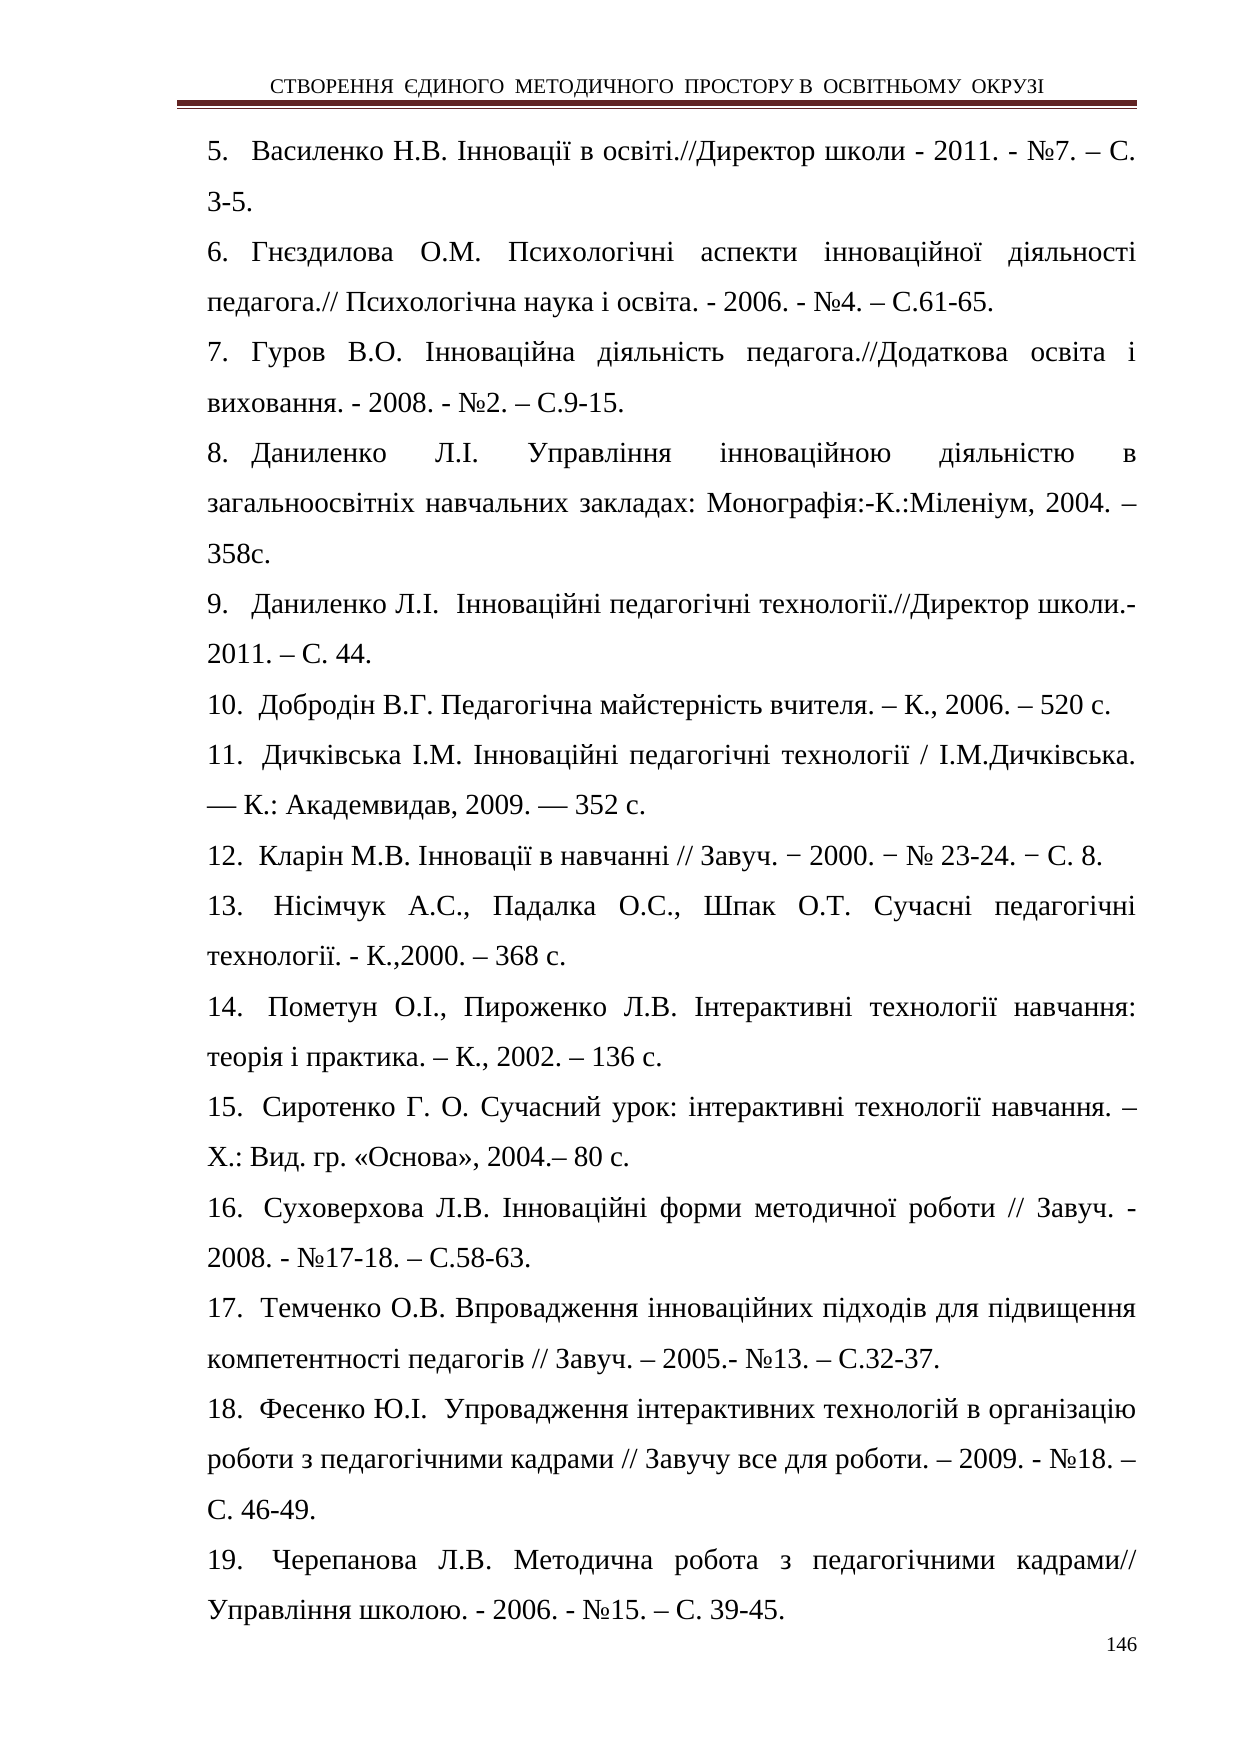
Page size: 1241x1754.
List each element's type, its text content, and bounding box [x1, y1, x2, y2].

list Темченко О.В. Впровадження інноваційних підходів для підвищення компетентності педагогів // Завуч. – 2005.- №13. – С.32-37. [207, 1291, 1137, 1374]
list Василенко Н.В. Інновації в освіті.//Директор школи - 2011. - №7. – С. 3-5. [207, 133, 1137, 217]
list Кларін М.В. Інновації в навчанні // Завуч. − 2000. − № 23-24. − С. 8. [207, 838, 1137, 871]
list Суховерхова Л.В. Інноваційні форми методичної роботи // Завуч. -2008. - №17-18. – С.58-63. [207, 1190, 1137, 1274]
list Гуров В.О. Інноваційна діяльність педагога.//Додаткова освіта і виховання. - 2008. - №2. – С.9-15. [207, 334, 1137, 418]
list Черепанова Л.В. Методична робота з педагогічними кадрами// Управління школою. - 2006. - №15. – С. 39-45. [207, 1542, 1137, 1626]
list Нісімчук А.С., Падалка О.С., Шпак О.Т. Сучасні педагогічні технології. - К.,2000. – 368 с. [207, 888, 1137, 972]
list Даниленко Л.І. Управління інноваційною діяльністю в загальноосвітніх навчальних закладах: Монографія:-К.:Міленіум, 2004. – 358с. [207, 435, 1137, 569]
list Дичківська І.М. Інноваційні педагогічні технології / І.М.Дичківська. — К.: Академвидав, 2009. — 352 с. [207, 737, 1137, 821]
list Фесенко Ю.І. Упровадження інтерактивних технологій в організацію роботи з педагогічними кадрами // Завучу все для роботи. – 2009. - №18. – С. 46-49. [207, 1391, 1137, 1525]
list Гнєздилова О.М. Психологічні аспекти інноваційної діяльності педагога.// Психологічна наука і освіта. - 2006. - №4. – С.61-65. [207, 234, 1137, 318]
list Добродін В.Г. Педагогічна майстерність вчителя. – К., 2006. – 520 с. [207, 687, 1137, 720]
list Сиротенко Г. О. Сучасний урок: інтерактивні технології навчання. –X.: Вид. гр. «Основа», 2004.– 80 с. [207, 1089, 1137, 1173]
list Пометун О.І., Пироженко Л.В. Інтерактивні технології навчання: теорія і практика. – К., 2002. – 136 с. [207, 989, 1137, 1072]
list Даниленко Л.І. Інноваційні педагогічні технології.//Директор школи.-2011. – С. 44. [207, 586, 1137, 670]
